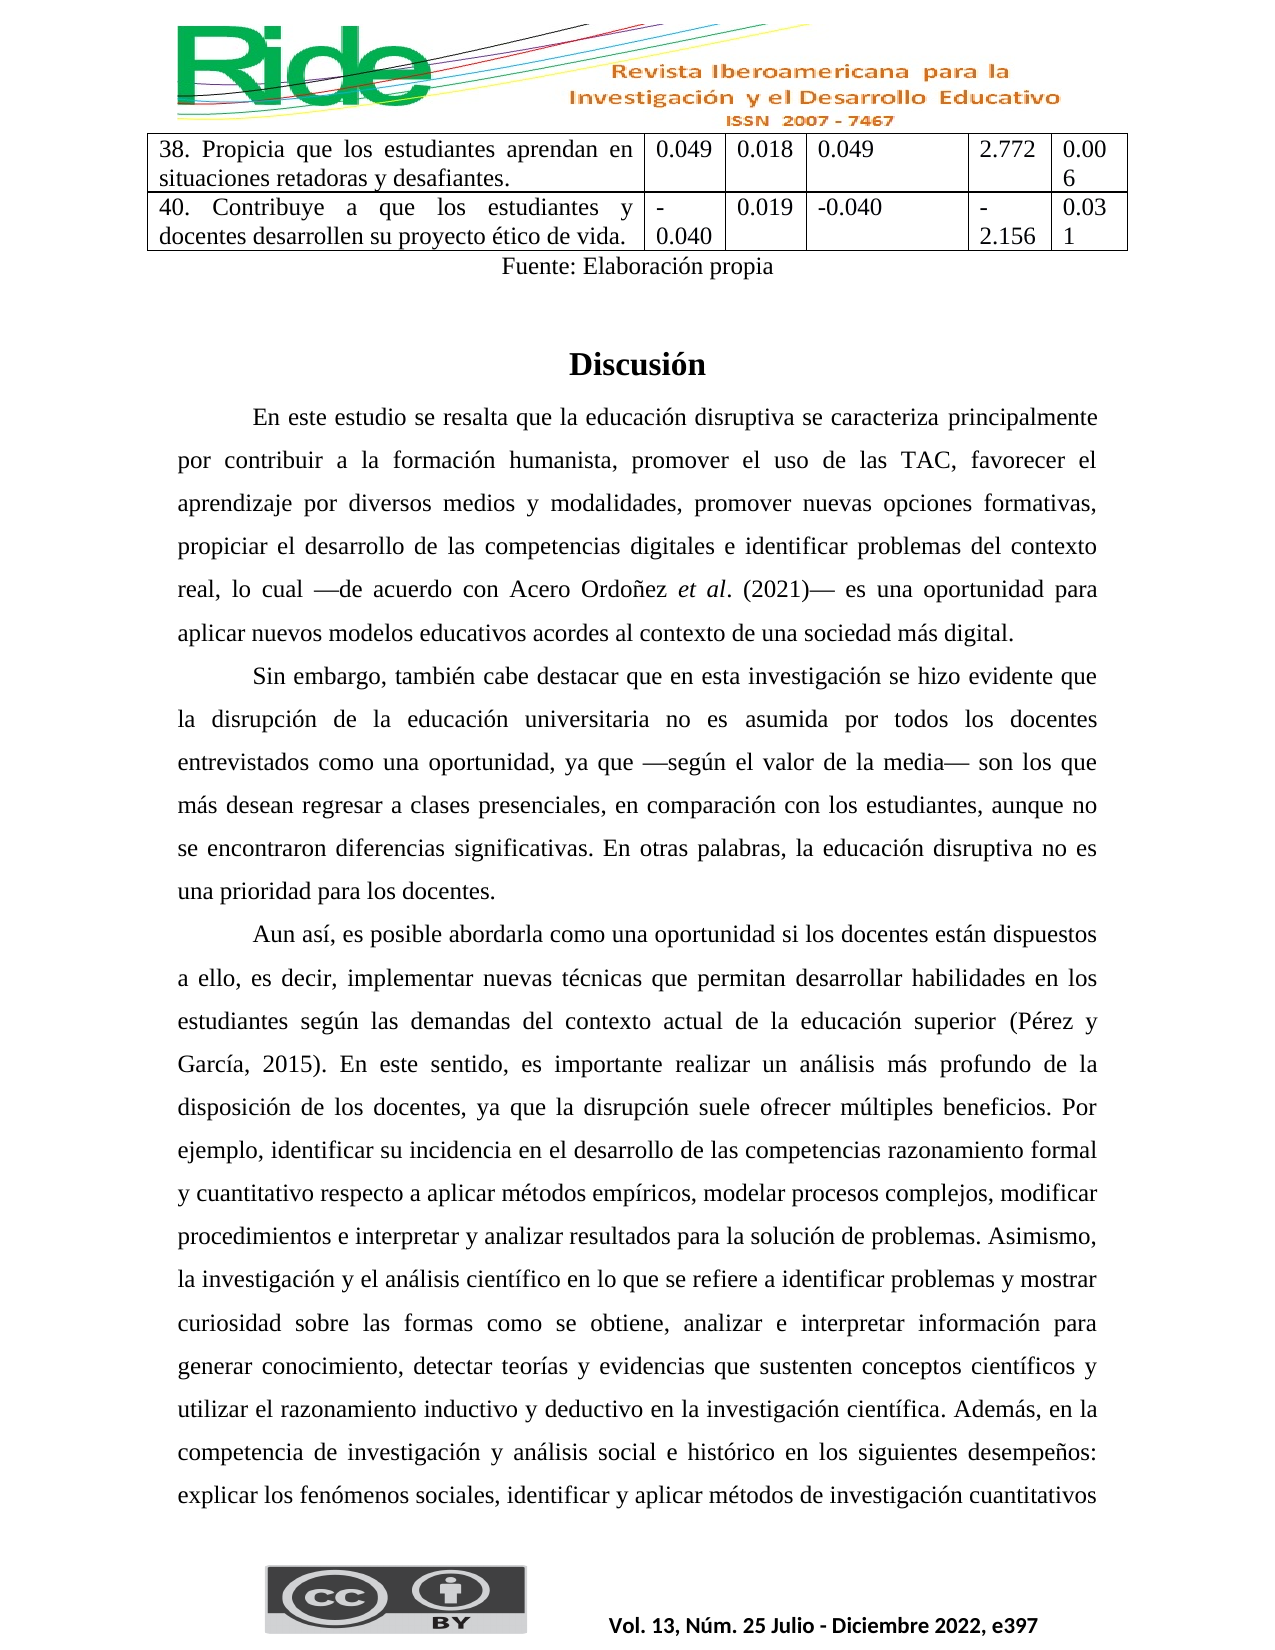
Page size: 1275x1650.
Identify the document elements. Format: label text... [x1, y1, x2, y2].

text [177, 919, 1098, 1509]
table_cell 40. Contribuye a que los estudiantes y docentes desarrollen su proyecto ético de vida. [148, 193, 644, 250]
table_cell 38. Propicia que los estudiantes aprendan en situaciones retadoras y desafiantes. [148, 134, 644, 191]
table_cell -2.156 [969, 193, 1051, 250]
table_cell 0.049 [645, 134, 725, 191]
text Fuente: Elaboración propia [177, 251, 1098, 280]
text Sin embargo, también cabe destacar que en esta investigación se hizo evidente que la disrupción de la educación universitaria no es asumida por todos los docentes entrevistados como una oportunidad, ya que —según el valor de la media— son los que más desean regresar a clases presenciales, en comparación con los estudiantes, aunque no se encontraron diferencias significativas. En otras palabras, la educación disruptiva no es una prioridad para los docentes. [177, 661, 1098, 905]
text Discusión [177, 344, 1098, 383]
table_cell -0.040 [807, 193, 968, 250]
table_cell 0.006 [1052, 134, 1127, 191]
picture [264, 1565, 528, 1634]
table_cell 0.049 [807, 134, 968, 191]
table_cell 0.031 [1052, 193, 1127, 250]
table_cell 0.018 [726, 134, 806, 191]
text En este estudio se resalta que la educación disruptiva se caracteriza principalmente por contribuir a la formación humanista, promover el uso de las TAC, favorecer el aprendizaje por diversos medios y modalidades, promover nuevas opciones formativas, propiciar el desarrollo de las competencias digitales e identificar problemas del contexto real, lo cual —de acuerdo con Acero Ordoñez et al. (2021)— es una oportunidad para aplicar nuevos modelos educativos acordes al contexto de una sociedad más digital. [177, 402, 1098, 646]
table_cell 2.772 [969, 134, 1051, 191]
table_cell 0.019 [726, 193, 806, 250]
picture [177, 24, 1063, 129]
table_cell -0.040 [645, 193, 725, 250]
